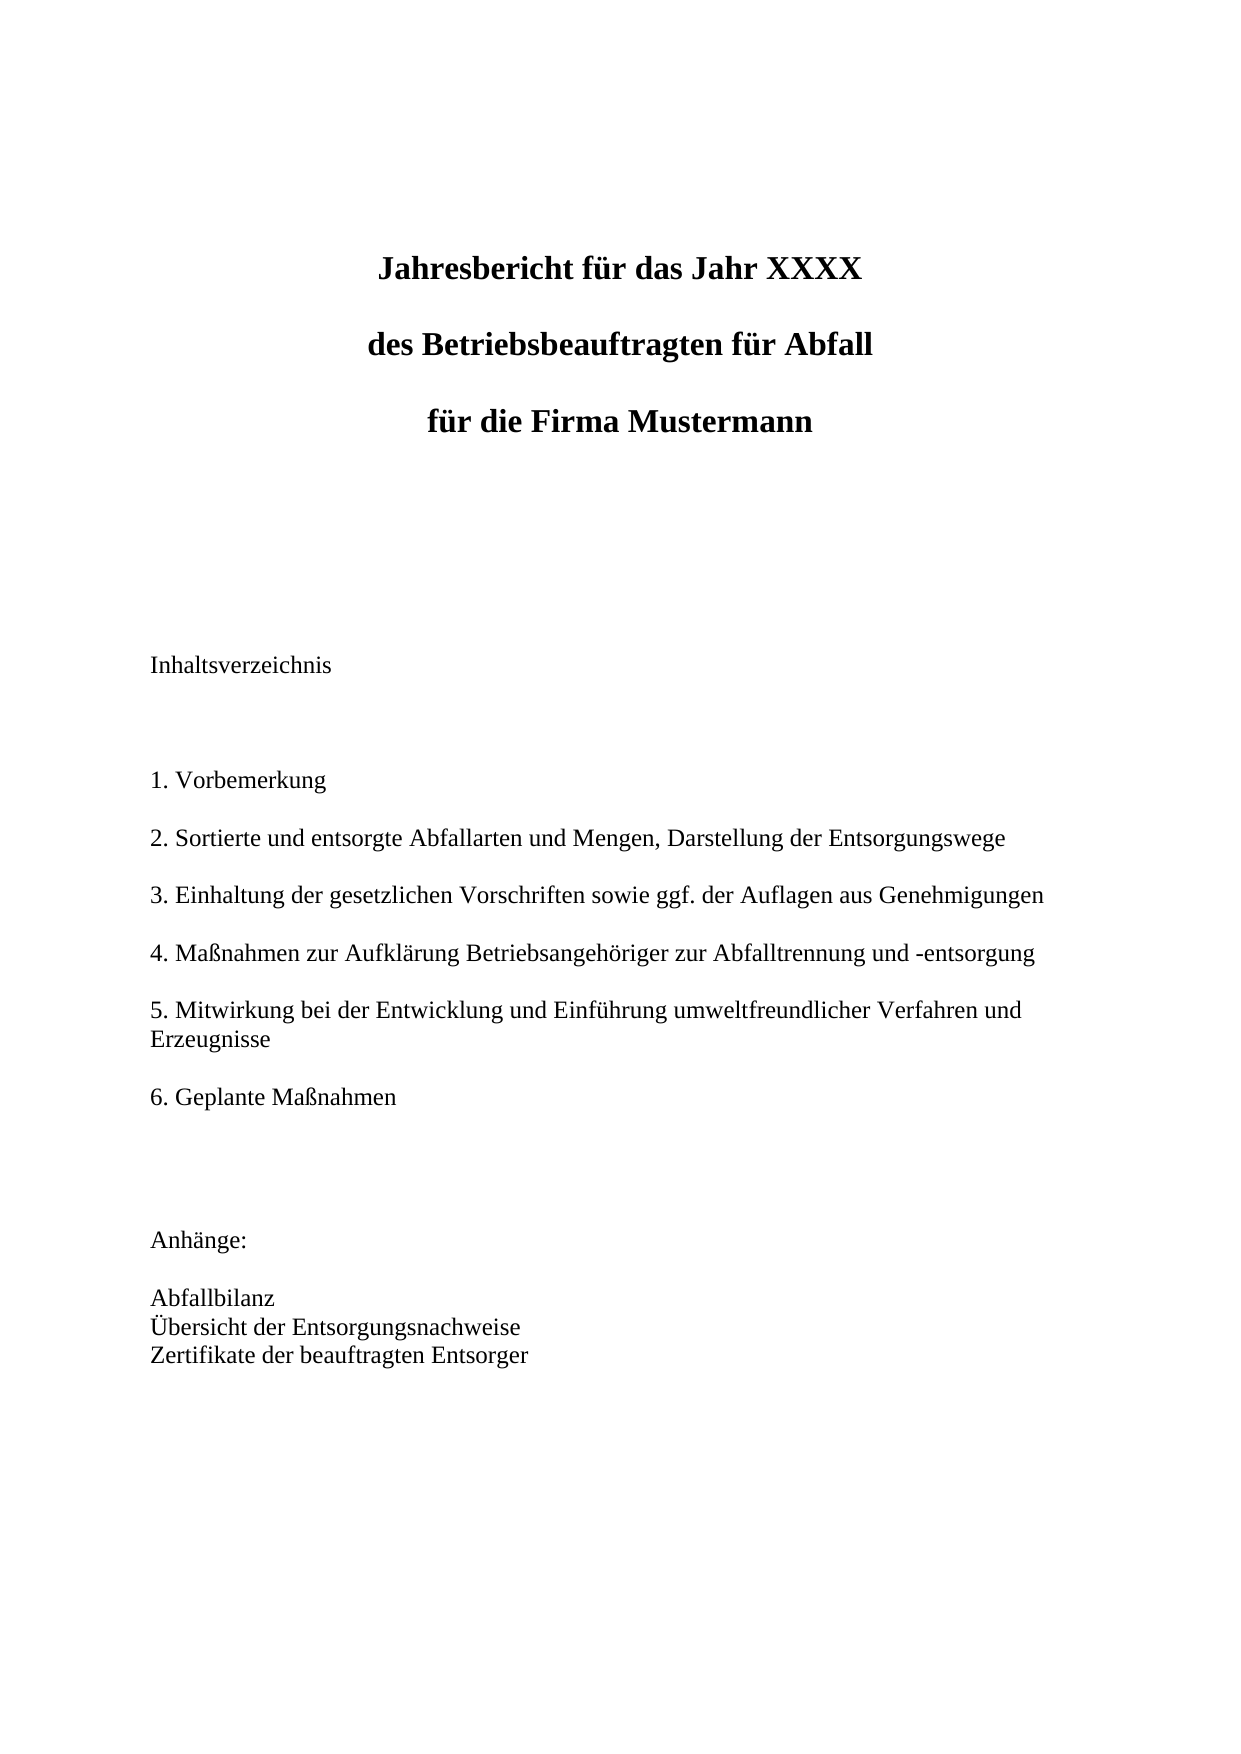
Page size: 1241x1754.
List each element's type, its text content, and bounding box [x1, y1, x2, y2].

text für die Firma Mustermann [150, 401, 1090, 440]
text des Betriebsbeauftragten für Abfall [150, 325, 1090, 363]
text Abfallbilanz [150, 1283, 1090, 1312]
text Inhaltsverzeichnis [150, 651, 1090, 679]
text 3. Einhaltung der gesetzlichen Vorschriften sowie ggf. der Auflagen aus Genehmigungen [150, 881, 1090, 909]
text 2. Sortierte und entsorgte Abfallarten und Mengen, Darstellung der Entsorgungswege [150, 823, 1090, 852]
text 1. Vorbemerkung [150, 766, 1090, 794]
text 5. Mitwirkung bei der Entwicklung und Einführung umweltfreundlicher Verfahren und Erzeugnisse [150, 996, 1090, 1053]
text Übersicht der Entsorgungsnachweise [150, 1312, 1090, 1341]
text Anhänge: [150, 1226, 1090, 1254]
text 6. Geplante Maßnahmen [150, 1082, 1090, 1111]
text Zertifikate der beauftragten Entsorger [150, 1341, 1090, 1369]
text 4. Maßnahmen zur Aufklärung Betriebsangehöriger zur Abfalltrennung und -entsorgung [150, 938, 1090, 967]
text Jahresbericht für das Jahr XXXX [150, 248, 1090, 286]
